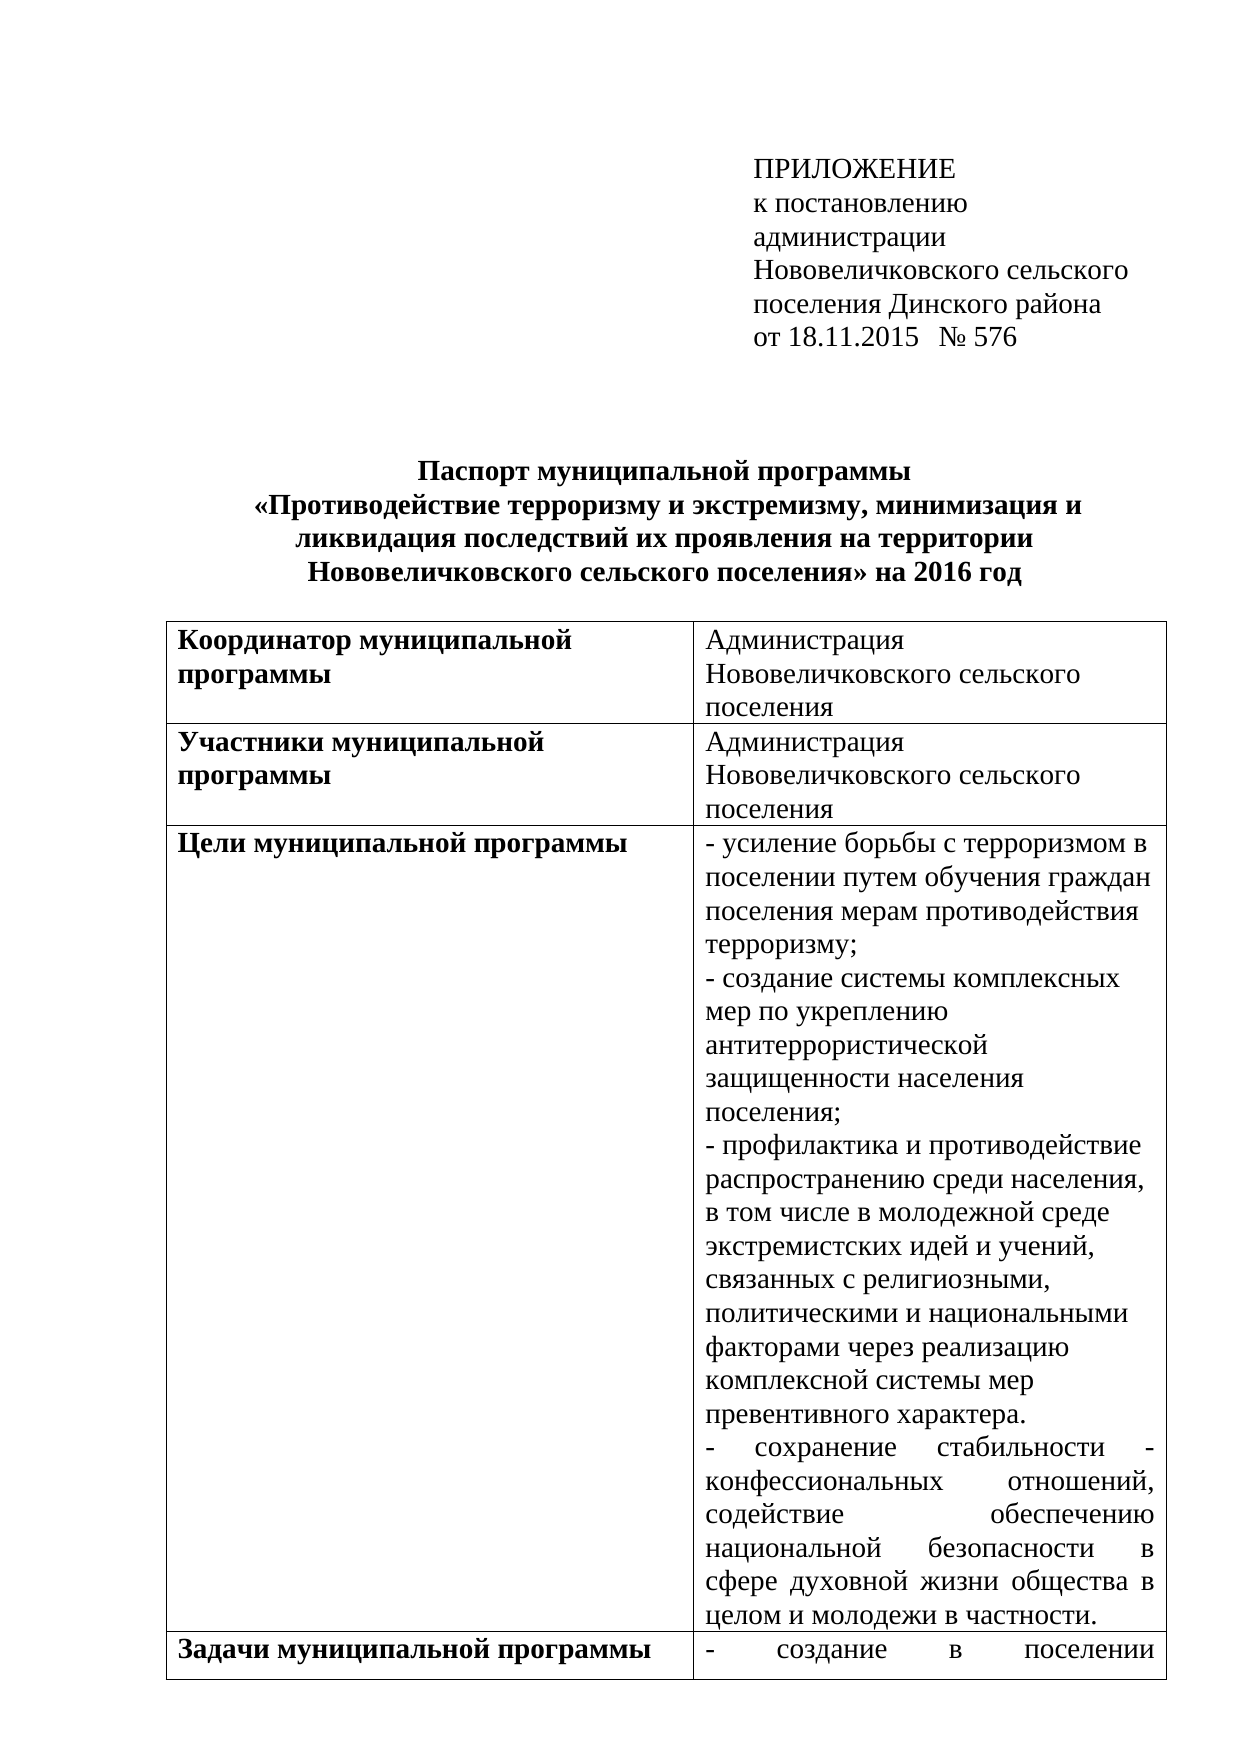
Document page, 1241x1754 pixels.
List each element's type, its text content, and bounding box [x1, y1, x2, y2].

text Приложение [753, 152, 1152, 185]
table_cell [167, 1632, 693, 1679]
table_header Администрация Нововеличковского сельского поселения [694, 622, 1166, 723]
text «Противодействие терроризму и экстремизму, минимизация и ликвидация последствий их проявления на территории Нововеличковского сельского поселения» на 2016 год [177, 487, 1152, 588]
table_cell Цели муниципальной программы [167, 826, 693, 1631]
table_cell - усиление борьбы с терроризмом в поселении путем обучения граждан поселения мерам противодействия терроризму; - создание системы комплексных мер по укреплению антитеррористической защищенности населения поселения; - профилактика и противодействие распространению среди населения, в том числе в молодежной среде экстремистских идей и учений, связанных с религиозными, политическими и национальными факторами через реализацию комплексной системы мер превентивного характера. - сохранение стабильности - конфессиональных отношений, содействие обеспечению национальной безопасности в сфере духовной жизни общества в целом и молодежи в частности. [694, 826, 1166, 1631]
table_header Координатор муниципальной программы [167, 622, 693, 723]
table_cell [694, 1632, 1166, 1679]
text к постановлению администрации [753, 185, 1152, 252]
table_cell Администрация Нововеличковского сельского поселения [694, 724, 1166, 824]
text поселения Динского района [753, 286, 1152, 319]
text Паспорт муниципальной программы [177, 453, 1152, 487]
table_cell Участники муниципальной программы [167, 724, 693, 824]
text от 18.11.2015г № 576 [753, 319, 1152, 353]
text Нововеличковского сельского [753, 252, 1152, 286]
